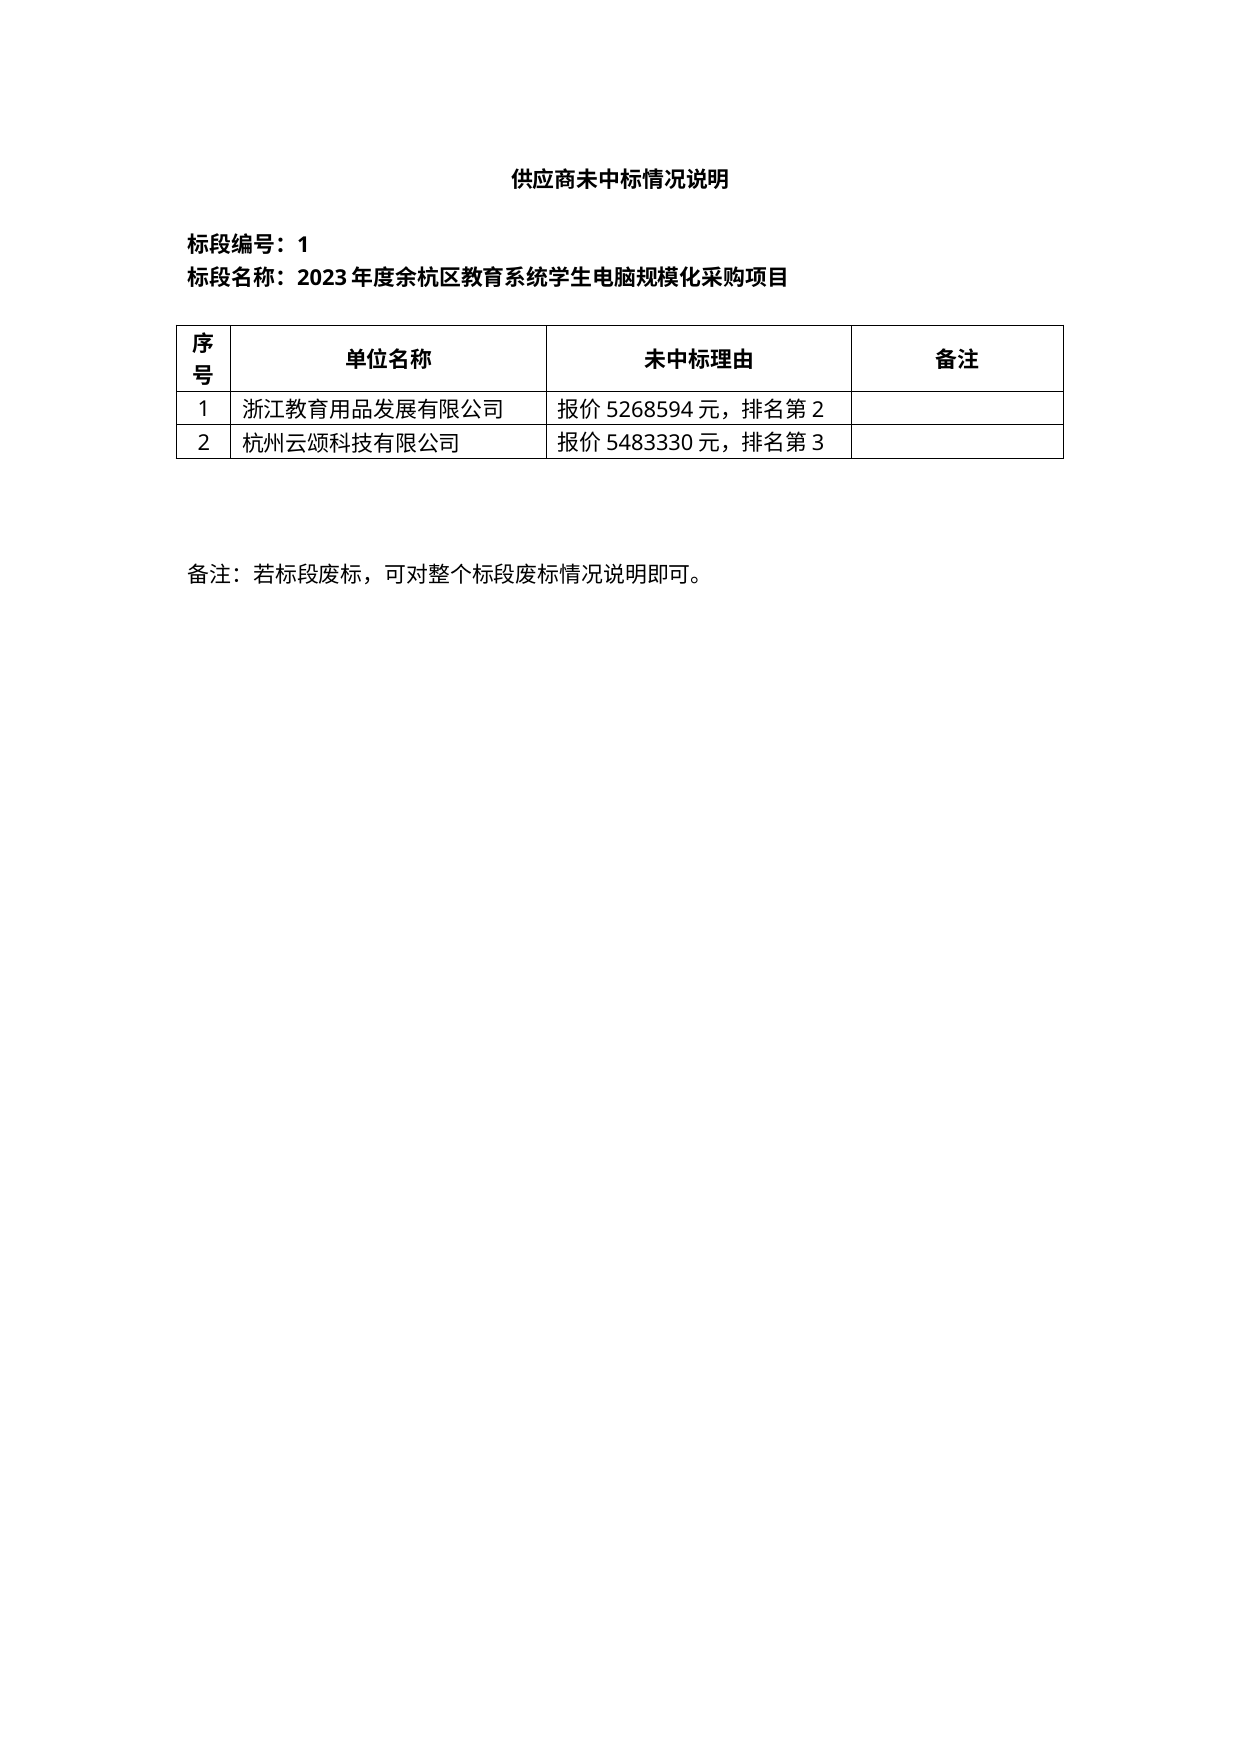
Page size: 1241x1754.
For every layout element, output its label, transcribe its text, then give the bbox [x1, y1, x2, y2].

table_cell 1 [177, 392, 230, 424]
table_cell 2 [177, 425, 230, 458]
table_header 备注 [852, 326, 1063, 391]
table_header 序号 [177, 326, 230, 391]
text 备注：若标段废标，可对整个标段废标情况说明即可。 [187, 556, 1053, 589]
text 标段名称：2023年度余杭区教育系统学生电脑规模化采购项目 [187, 259, 1053, 292]
table_cell 报价5268594元，排名第2 [547, 392, 851, 424]
table_cell 杭州云颂科技有限公司 [231, 425, 546, 458]
text 标段编号：1 [187, 227, 1053, 259]
text 供应商未中标情况说明 [187, 162, 1053, 194]
table_cell 浙江教育用品发展有限公司 [231, 392, 546, 424]
table_cell [852, 425, 1063, 458]
table_cell [852, 392, 1063, 424]
table_cell 报价5483330元，排名第3 [547, 425, 851, 458]
table_header 单位名称 [231, 326, 546, 391]
table_header 未中标理由 [547, 326, 851, 391]
